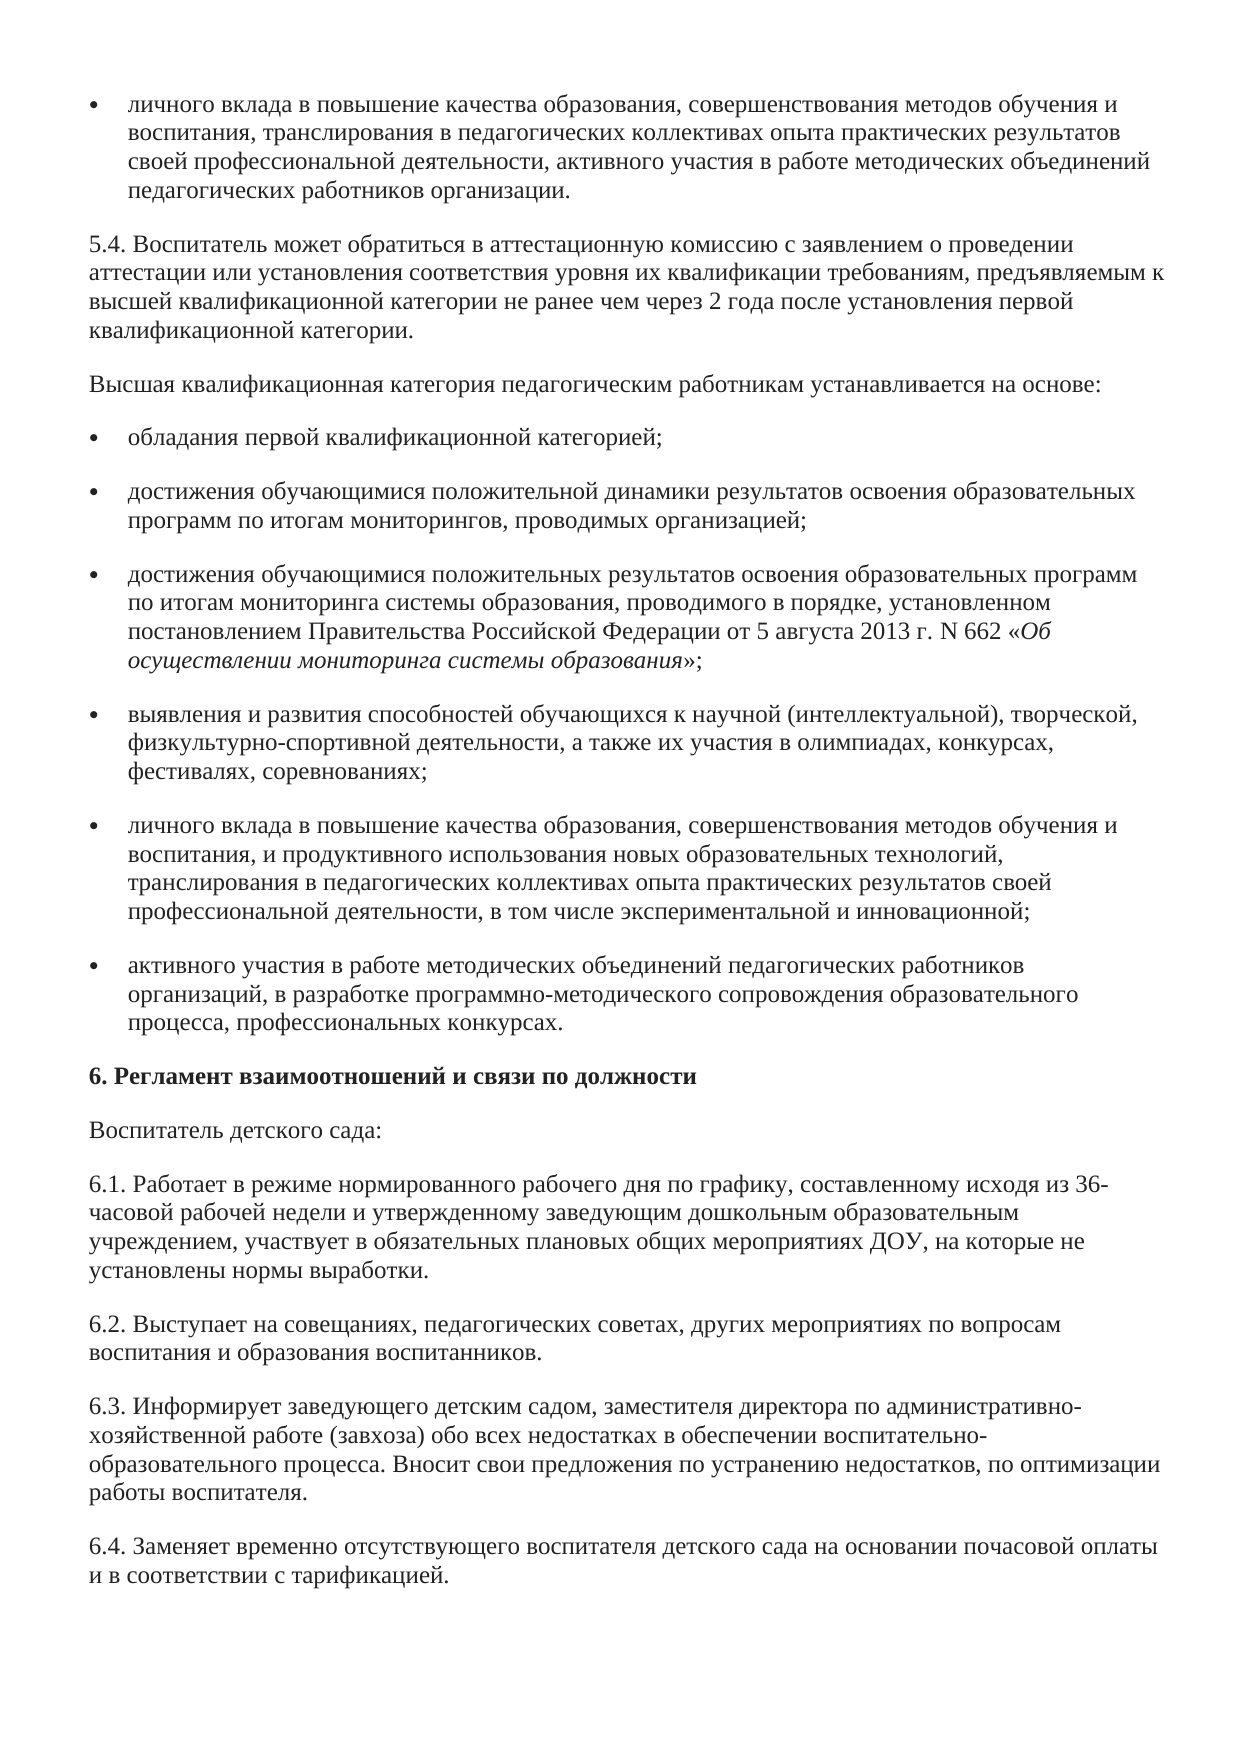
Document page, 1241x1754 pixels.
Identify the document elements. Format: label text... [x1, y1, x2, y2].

list достижения обучающимися положительных результатов освоения образовательных программ по итогам мониторинга системы образования, проводимого в порядке, установленном постановлением Правительства Российской Федерации от 5 августа 2013 г. N 662 «Об осуществлении мониторинга системы образования»; [90, 559, 1167, 674]
list обладания первой квалификационной категорией; [90, 422, 1167, 451]
text 6.1. Работает в режиме нормированного рабочего дня по графику, составленному исходя из 36-часовой рабочей недели и утвержденному заведующим дошкольным образовательным учреждением, участвует в обязательных плановых общих мероприятиях ДОУ, на которые не установлены нормы выработки. [89, 1169, 1167, 1284]
list выявления и развития способностей обучающихся к научной (интеллектуальной), творческой, физкультурно-спортивной деятельности, а также их участия в олимпиадах, конкурсах, фестивалях, соревнованиях; [90, 699, 1167, 785]
text 6.4. Заменяет временно отсутствующего воспитателя детского сада на основании почасовой оплаты и в соответствии с тарификацией. [89, 1531, 1167, 1589]
text Воспитатель детского сада: [89, 1115, 1167, 1144]
list достижения обучающимися положительной динамики результатов освоения образовательных программ по итогам мониторингов, проводимых организацией; [90, 476, 1167, 534]
list личного вклада в повышение качества образования, совершенствования методов обучения и воспитания, и продуктивного использования новых образовательных технологий, транслирования в педагогических коллективах опыта практических результатов своей профессиональной деятельности, в том числе экспериментальной и инновационной; [90, 810, 1167, 925]
text 6.3. Информирует заведующего детским садом, заместителя директора по административно-хозяйственной работе (завхоза) обо всех недостатках в обеспечении воспитательно-образовательного процесса. Вносит свои предложения по устранению недостатков, по оптимизации работы воспитателя. [89, 1391, 1167, 1506]
list личного вклада в повышение качества образования, совершенствования методов обучения и воспитания, транслирования в педагогических коллективах опыта практических результатов своей профессиональной деятельности, активного участия в работе методических объединений педагогических работников организации. [90, 89, 1167, 204]
text 5.4. Воспитатель может обратиться в аттестационную комиссию с заявлением о проведении аттестации или установления соответствия уровня их квалификации требованиям, предъявляемым к высшей квалификационной категории не ранее чем через 2 года после установления первой квалификационной категории. [89, 229, 1167, 344]
text 6.2. Выступает на совещаниях, педагогических советах, других мероприятиях по вопросам воспитания и образования воспитанников. [89, 1309, 1167, 1366]
list активного участия в работе методических объединений педагогических работников организаций, в разработке программно-методического сопровождения образовательного процесса, профессиональных конкурсах. [90, 950, 1167, 1036]
text 6. Регламент взаимоотношений и связи по должности [89, 1061, 1167, 1090]
text Высшая квалификационная категория педагогическим работникам устанавливается на основе: [89, 369, 1167, 397]
